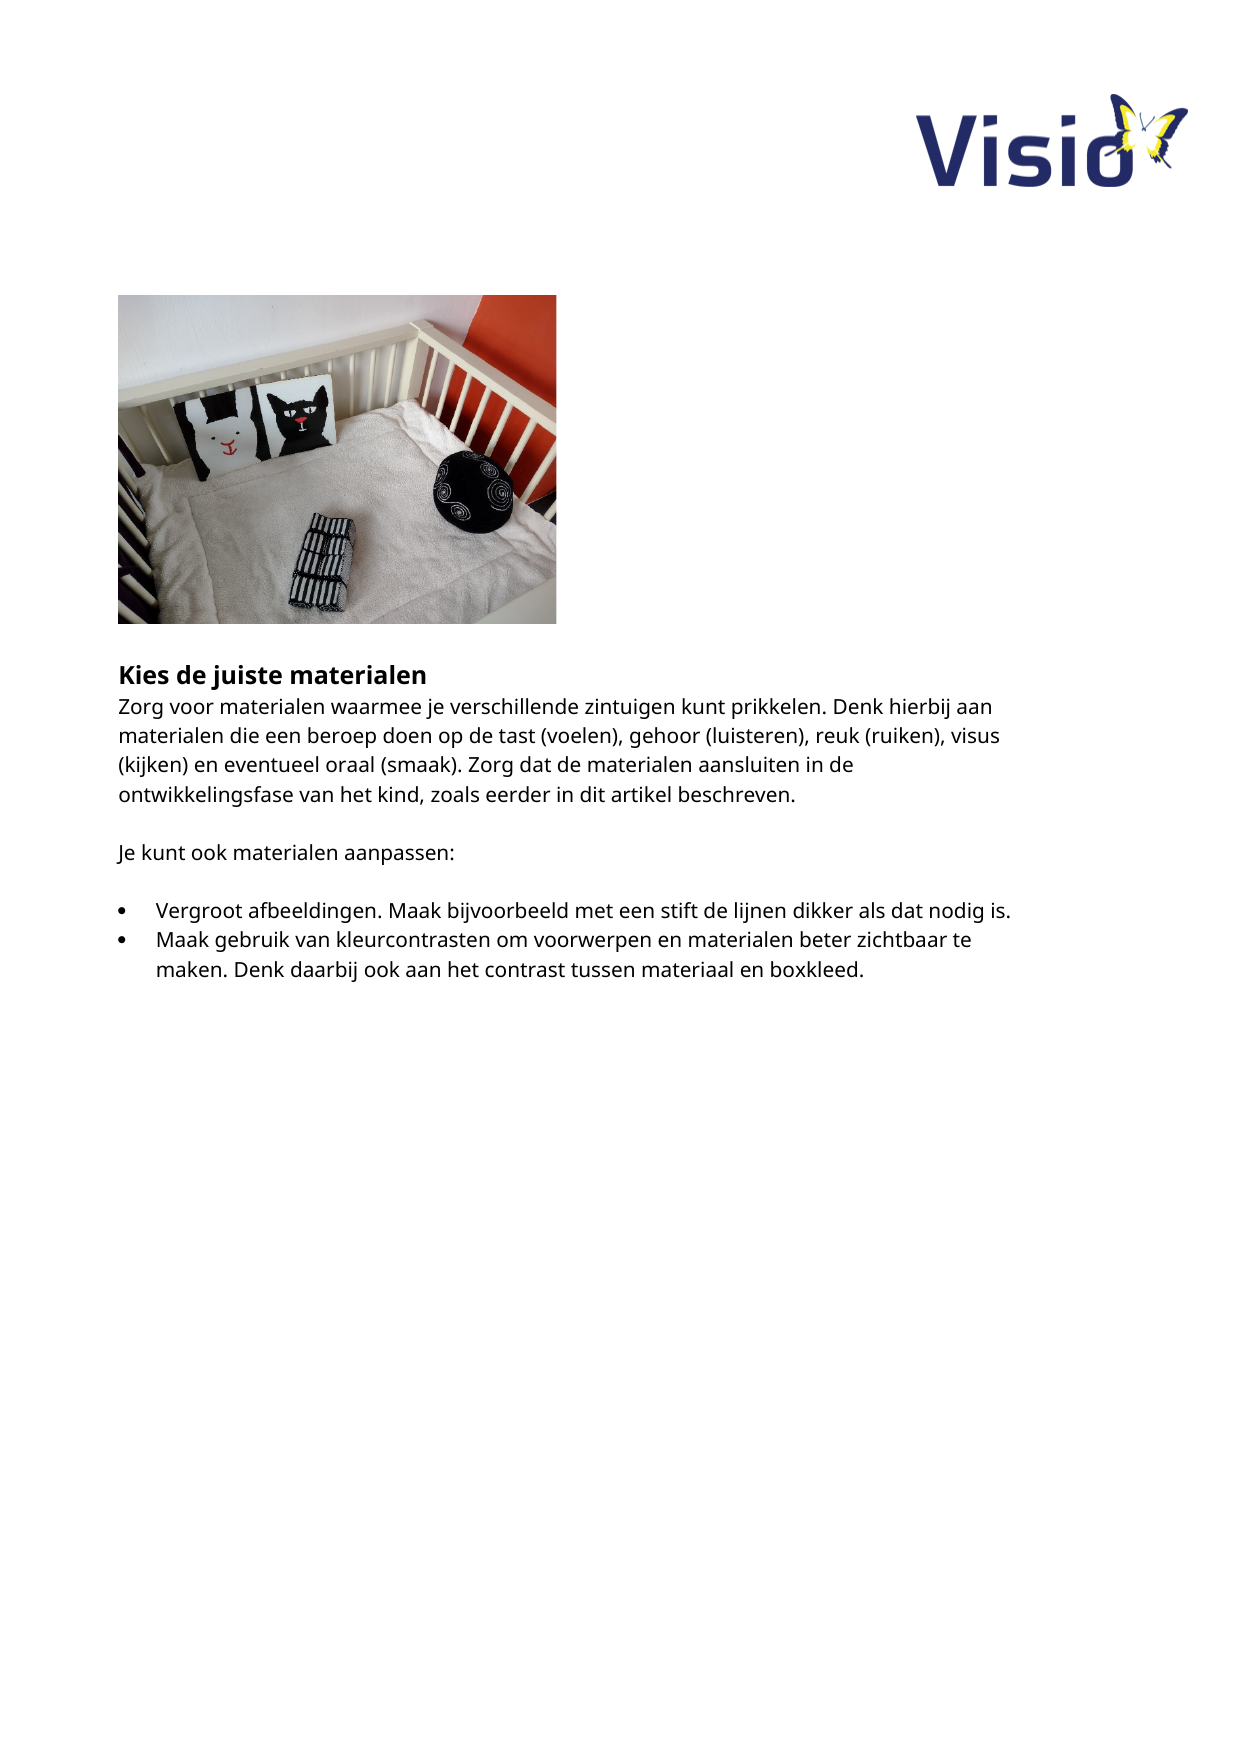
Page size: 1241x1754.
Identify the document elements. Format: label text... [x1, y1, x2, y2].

text Zorg voor materialen waarmee je verschillende zintuigen kunt prikkelen. Denk hierbij aan materialen die een beroep doen op de tast (voelen), gehoor (luisteren), reuk (ruiken), visus (kijken) en eventueel oraal (smaak). Zorg dat de materialen aansluiten in de ontwikkelingsfase van het kind, zoals eerder in dit artikel beschreven. [118, 691, 1016, 808]
picture [118, 295, 557, 624]
text Je kunt ook materialen aanpassen: [118, 837, 1016, 866]
picture [904, 89, 1199, 190]
subtitle Kies de juiste materialen [118, 657, 1016, 691]
list Maak gebruik van kleurcontrasten om voorwerpen en materialen beter zichtbaar te maken. Denk daarbij ook aan het contrast tussen materiaal en boxkleed. [118, 925, 1016, 983]
list Vergroot afbeeldingen. Maak bijvoorbeeld met een stift de lijnen dikker als dat nodig is. [118, 896, 1016, 925]
